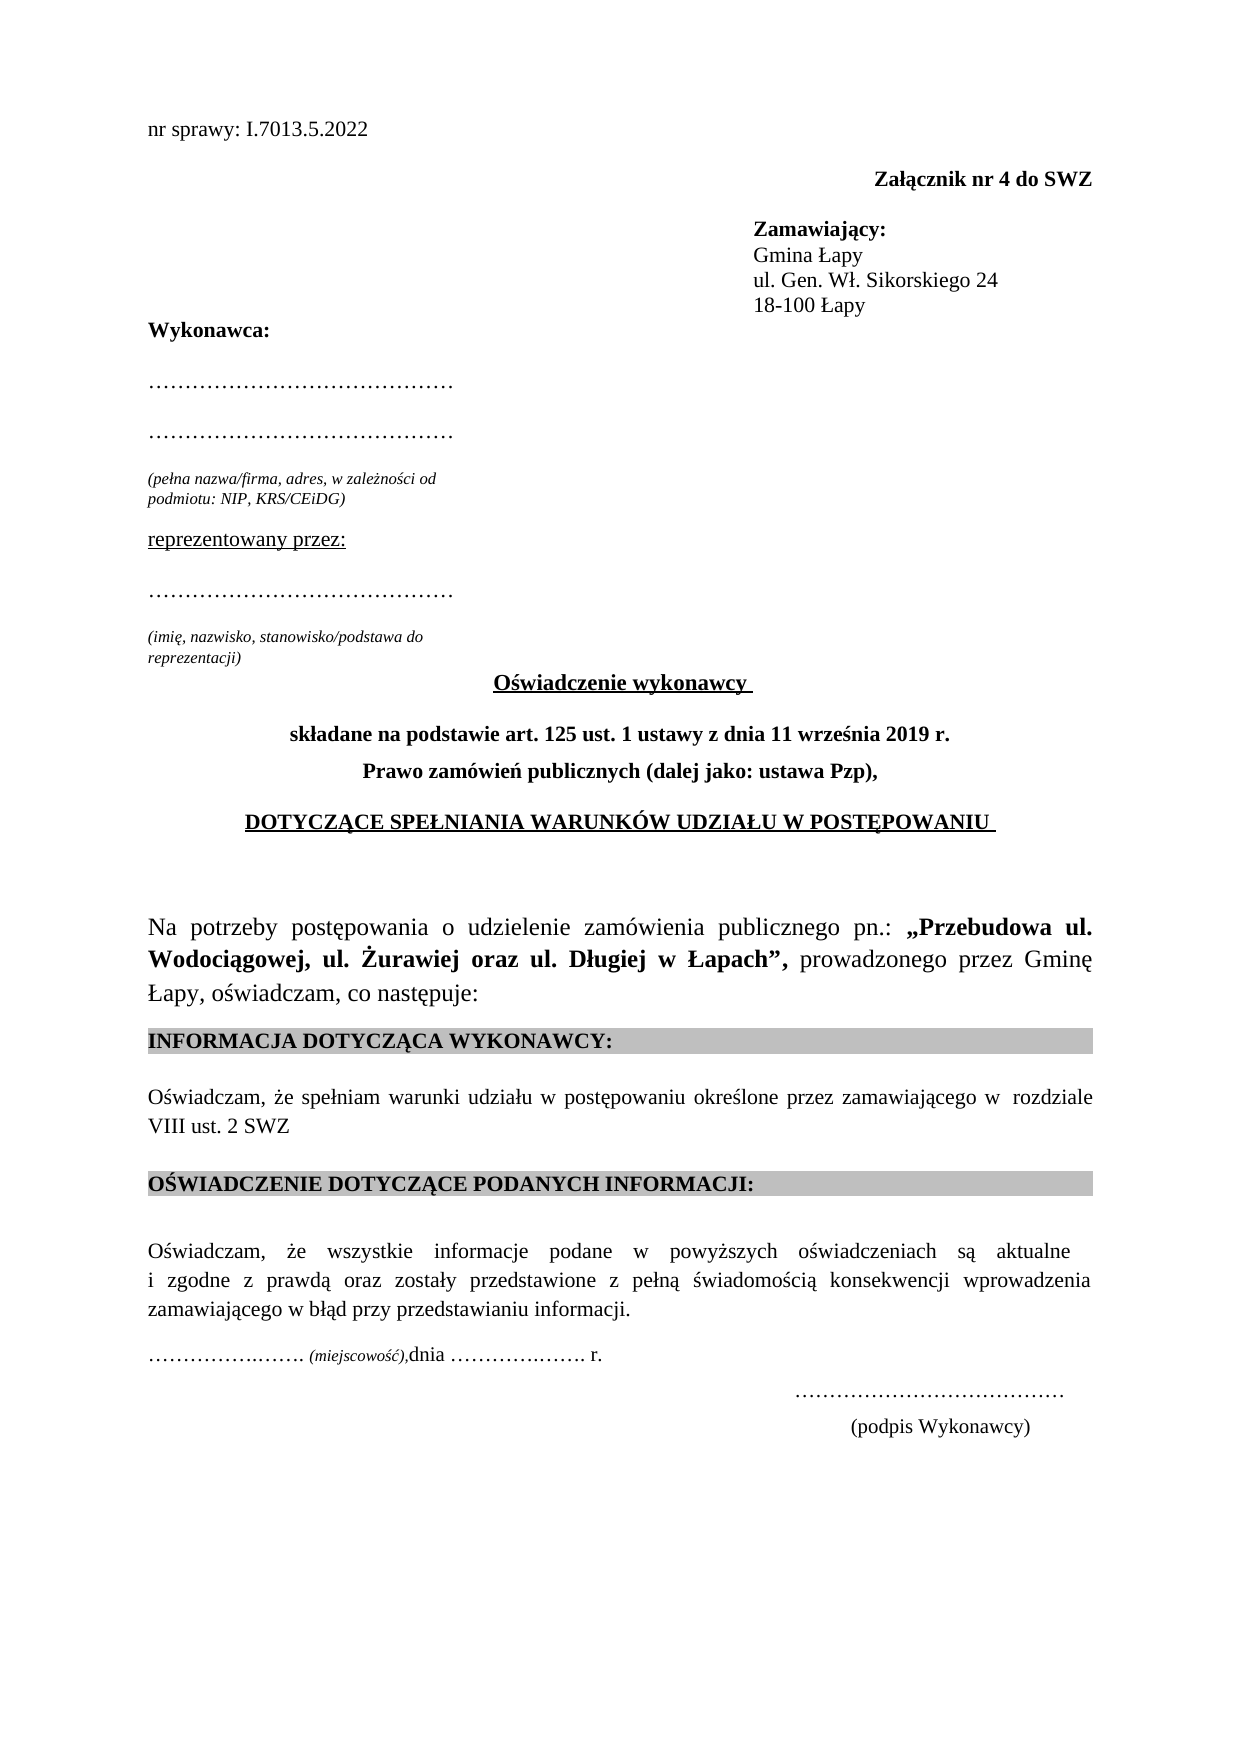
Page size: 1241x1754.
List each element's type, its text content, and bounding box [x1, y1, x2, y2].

text …………………………………… [148, 577, 472, 602]
text INFORMACJA DOTYCZĄCA WYKONAWCY: [148, 1028, 1093, 1054]
text (pełna nazwa/firma, adres, w zależności od podmiotu: NIP, KRS/CEiDG) [148, 468, 472, 508]
text Prawo zamówień publicznych (dalej jako: ustawa Pzp), [148, 758, 1093, 783]
text 18-100 Łapy [753, 292, 1093, 317]
text Oświadczam, że wszystkie informacje podane w powyższych oświadczeniach są aktualne i zgodne z prawdą oraz zostały przedstawione z pełną świadomością konsekwencji wprowadzenia zamawiającego w błąd przy przedstawianiu informacji. [148, 1238, 1093, 1321]
text ul. Gen. Wł. Sikorskiego 24 [753, 267, 1093, 292]
text (podpis Wykonawcy) [148, 1414, 1093, 1438]
text Załącznik nr 4 do SWZ [694, 166, 1093, 191]
text Wykonawca: [148, 317, 1093, 342]
text składane na podstawie art. 125 ust. 1 ustawy z dnia 11 września 2019 r. [148, 721, 1093, 746]
text Oświadczenie wykonawcy [148, 668, 1093, 695]
text Oświadczam, że spełniam warunki udziału w postępowaniu określone przez zamawiającego w rozdziale VIII ust. 2 SWZ [148, 1084, 1093, 1138]
text Zamawiający: [753, 216, 1093, 242]
text ………………………………………………………………………… [148, 368, 472, 443]
text OŚWIADCZENIE DOTYCZĄCE PODANYCH INFORMACJI: [148, 1171, 1093, 1196]
text DOTYCZĄCE SPEŁNIANIA WARUNKÓW UDZIAŁU W POSTĘPOWANIU [148, 809, 1093, 876]
text Gmina Łapy [753, 242, 1093, 267]
subtitle Na potrzeby postępowania o udzielenie zamówienia publicznego pn.: „Przebudowa ul. Wodociągowej, ul. Żurawiej oraz ul. Długiej w Łapach”, prowadzonego przez Gminę Łapy, oświadczam, co następuje: [148, 912, 1093, 1006]
text ………………………………… [148, 1378, 1093, 1402]
text reprezentowany przez: [148, 526, 1093, 552]
text (imię, nazwisko, stanowisko/podstawa do reprezentacji) [148, 627, 472, 667]
text …………….……. (miejscowość),dnia ………….……. r. [148, 1342, 1093, 1366]
text nr sprawy: I.7013.5.2022 [148, 116, 1093, 141]
